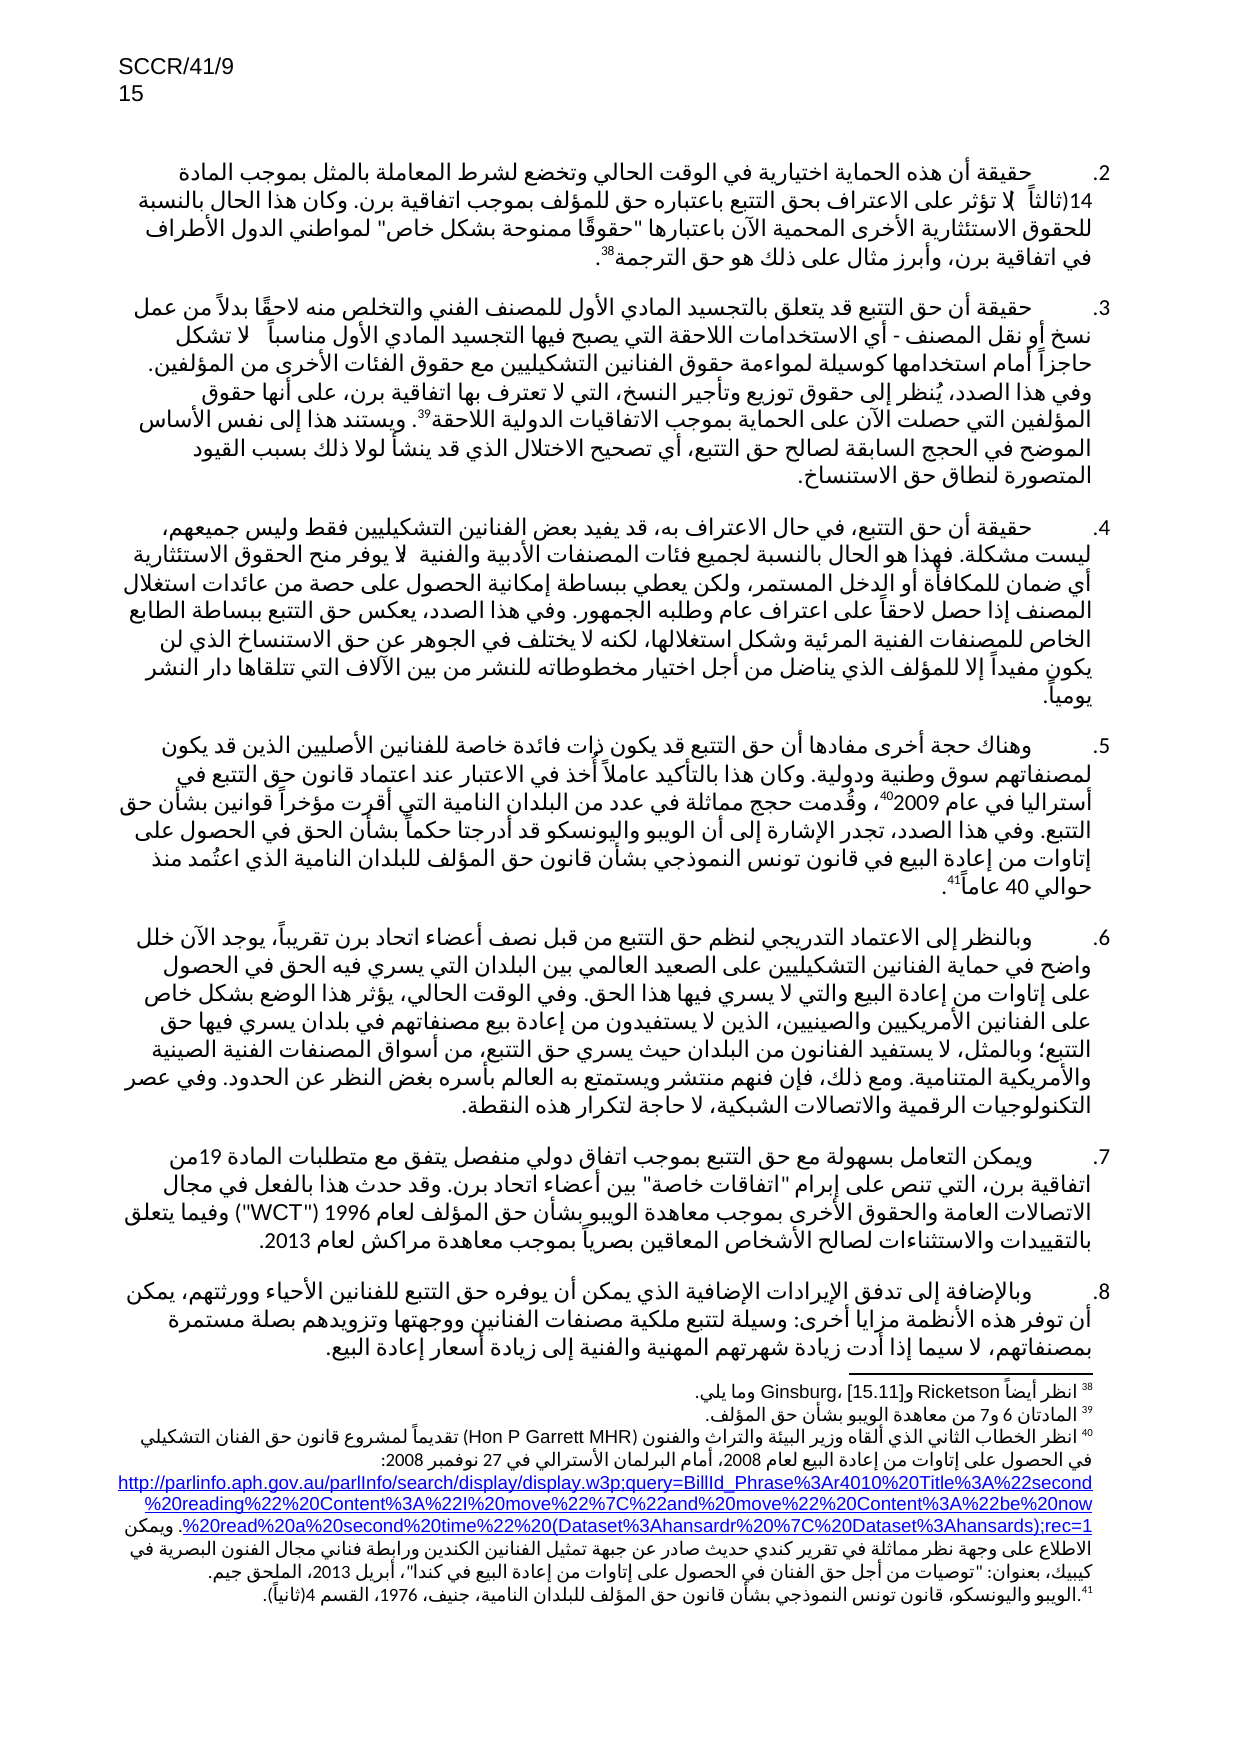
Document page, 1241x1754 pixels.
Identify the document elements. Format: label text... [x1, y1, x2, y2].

text حقيقة أن حق التتبع قد يتعلق بالتجسيد المادي الأول للمصنف الفني والتخلص منه لاحقًا بدلاً من عمل نسخ أو نقل المصنف - أي الاستخدامات اللاحقة التي يصبح فيها التجسيد المادي الأول مناسباً - لا تشكل حاجزاً أمام استخدامها كوسيلة لمواءمة حقوق الفنانين التشكيليين مع حقوق الفئات الأخرى من المؤلفين. وفي هذا الصدد، يُنظر إلى حقوق توزيع وتأجير النسخ، التي لا تعترف بها اتفاقية برن، على أنها حقوق المؤلفين التي حصلت الآن على الحماية بموجب الاتفاقيات الدولية اللاحقة. ويستند هذا إلى نفس الأساس الموضح في الحجج السابقة لصالح حق التتبع، أي تصحيح الاختلال الذي قد ينشأ لولا ذلك بسبب القيود المتصورة لنطاق حق الاستنساخ. [118, 293, 1092, 490]
text وهناك حجة أخرى مفادها أن حق التتبع قد يكون ذات فائدة خاصة للفنانين الأصليين الذين قد يكون لمصنفاتهم سوق وطنية ودولية. وكان هذا بالتأكيد عاملاً أُخذ في الاعتبار عند اعتماد قانون حق التتبع في أستراليا في عام 2009، وقُدمت حجج مماثلة في عدد من البلدان النامية التي أقرت مؤخراً قوانين بشأن حق التتبع. وفي هذا الصدد، تجدر الإشارة إلى أن الويبو واليونسكو قد أدرجتا حكماً بشأن الحق في الحصول على إتاوات من إعادة البيع في قانون تونس النموذجي بشأن قانون حق المؤلف للبلدان النامية الذي اعتُمد منذ حوالي 40 عاماً. [118, 732, 1092, 900]
text ويمكن التعامل بسهولة مع حق التتبع بموجب اتفاق دولي منفصل يتفق مع متطلبات المادة 19من اتفاقية برن، التي تنص على إبرام "اتفاقات خاصة" بين أعضاء اتحاد برن. وقد حدث هذا بالفعل في مجال الاتصالات العامة والحقوق الأخرى بموجب معاهدة الويبو بشأن حق المؤلف لعام 1996 ("WCT") وفيما يتعلق بالتقييدات والاستثناءات لصالح الأشخاص المعاقين بصرياً بموجب معاهدة مراكش لعام 2013. [118, 1142, 1092, 1254]
text حقيقة أن هذه الحماية اختيارية في الوقت الحالي وتخضع لشرط المعاملة بالمثل بموجب المادة 14(ثالثاً) لا تؤثر على الاعتراف بحق التتبع باعتباره حق للمؤلف بموجب اتفاقية برن. وكان هذا الحال بالنسبة للحقوق الاستئثارية الأخرى المحمية الآن باعتبارها "حقوقًا ممنوحة بشكل خاص" لمواطني الدول الأطراف في اتفاقية برن، وأبرز مثال على ذلك هو حق الترجمة. [118, 158, 1092, 271]
text وبالنظر إلى الاعتماد التدريجي لنظم حق التتبع من قبل نصف أعضاء اتحاد برن تقريباً، يوجد الآن خلل واضح في حماية الفنانين التشكيليين على الصعيد العالمي بين البلدان التي يسري فيه الحق في الحصول على إتاوات من إعادة البيع والتي لا يسري فيها هذا الحق. وفي الوقت الحالي، يؤثر هذا الوضع بشكل خاص على الفنانين الأمريكيين والصينيين، الذين لا يستفيدون من إعادة بيع مصنفاتهم في بلدان يسري فيها حق التتبع؛ وبالمثل، لا يستفيد الفنانون من البلدان حيث يسري حق التتبع، من أسواق المصنفات الفنية الصينية والأمريكية المتنامية. ومع ذلك، فإن فنهم منتشر ويستمتع به العالم بأسره بغض النظر عن الحدود. وفي عصر التكنولوجيات الرقمية والاتصالات الشبكية، لا حاجة لتكرار هذه النقطة. [118, 923, 1092, 1119]
text وبالإضافة إلى تدفق الإيرادات الإضافية الذي يمكن أن يوفره حق التتبع للفنانين الأحياء وورثتهم، يمكن أن توفر هذه الأنظمة مزايا أخرى: وسيلة لتتبع ملكية مصنفات الفنانين ووجهتها وتزويدهم بصلة مستمرة بمصنفاتهم، لا سيما إذا أدت زيادة شهرتهم المهنية والفنية إلى زيادة أسعار إعادة البيع. [118, 1277, 1092, 1361]
text حقيقة أن حق التتبع، في حال الاعتراف به، قد يفيد بعض الفنانين التشكيليين فقط وليس جميعهم، ليست مشكلة. فهذا هو الحال بالنسبة لجميع فئات المصنفات الأدبية والفنية: لا يوفر منح الحقوق الاستئثارية أي ضمان للمكافأة أو الدخل المستمر، ولكن يعطي ببساطة إمكانية الحصول على حصة من عائدات استغلال المصنف إذا حصل لاحقاً على اعتراف عام وطلبه الجمهور. وفي هذا الصدد، يعكس حق التتبع ببساطة الطابع الخاص للمصنفات الفنية المرئية وشكل استغلالها، لكنه لا يختلف في الجوهر عن حق الاستنساخ الذي لن يكون مفيداً إلا للمؤلف الذي يناضل من أجل اختيار مخطوطاته للنشر من بين الآلاف التي تتلقاها دار النشر يومياً. [118, 513, 1092, 709]
